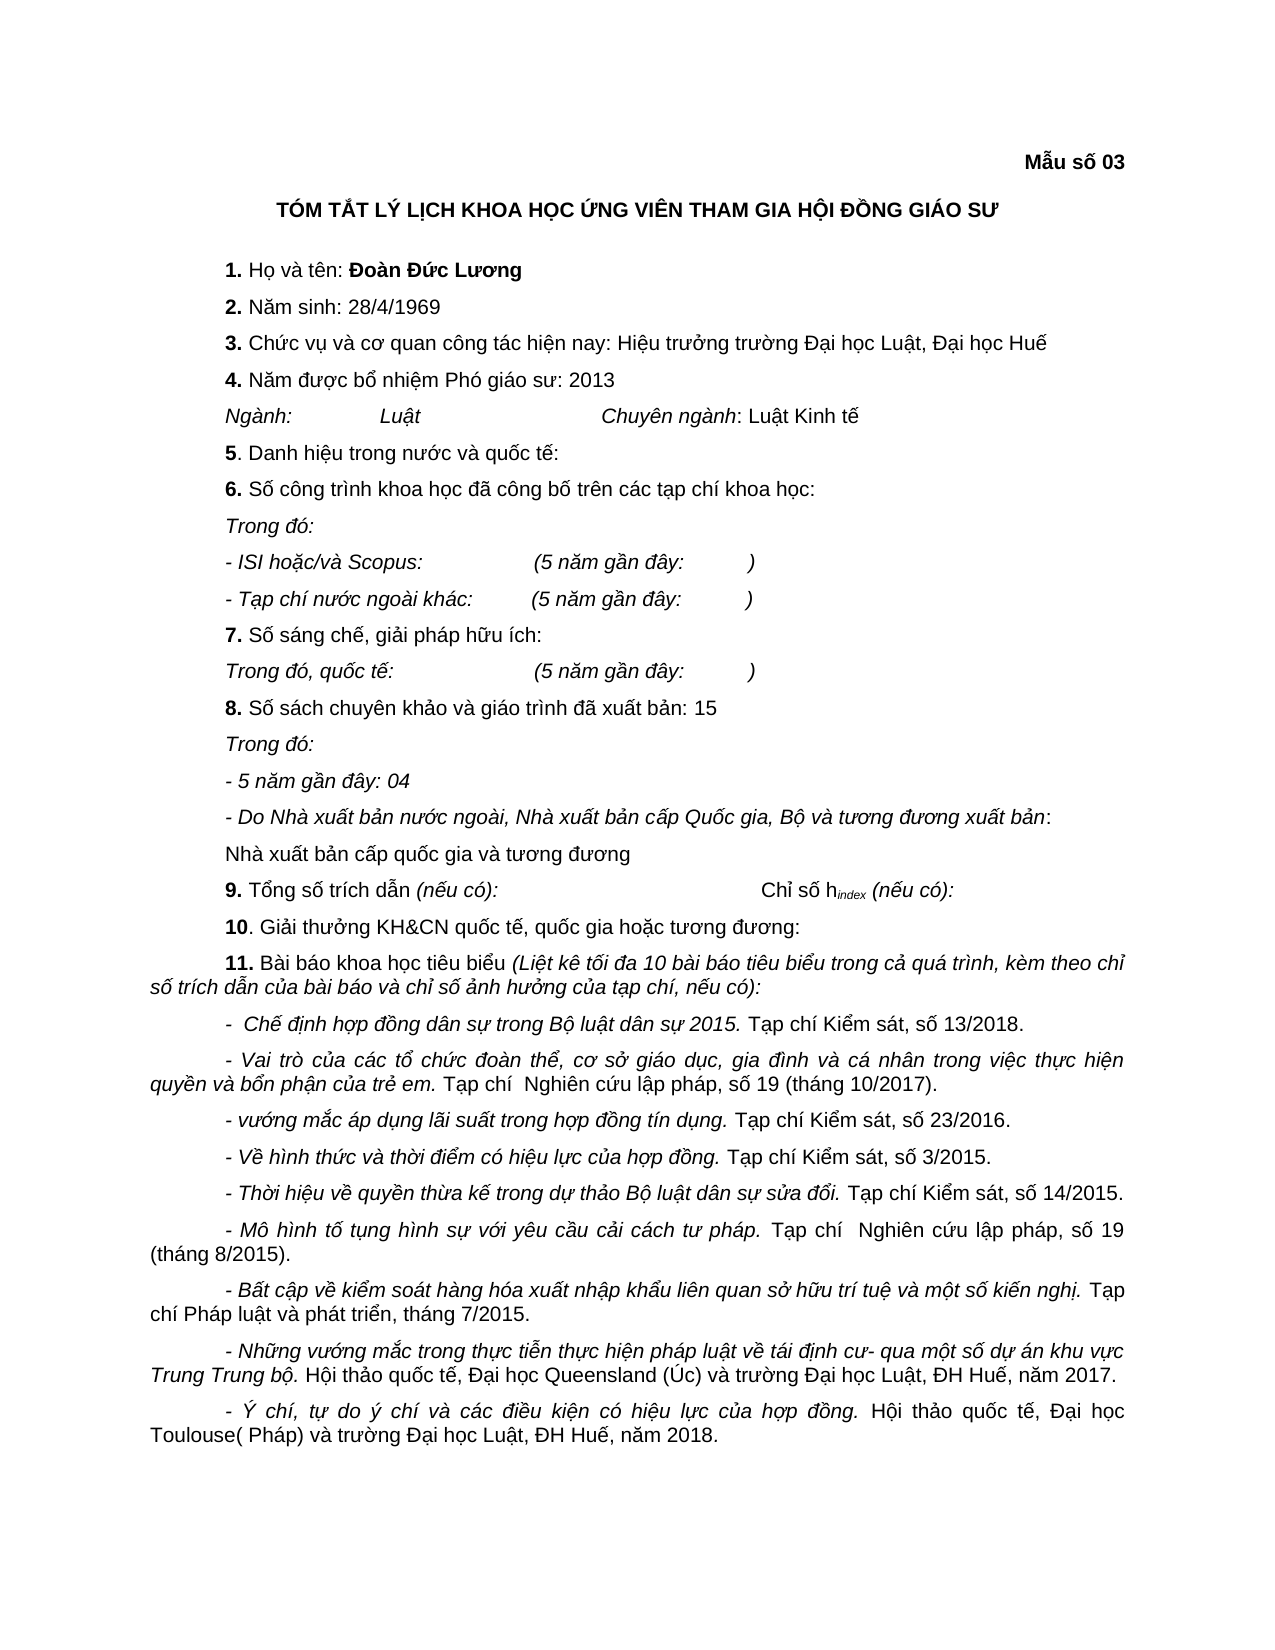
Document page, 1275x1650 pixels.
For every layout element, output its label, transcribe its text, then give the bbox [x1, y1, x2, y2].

text - Mô hình tố tụng hình sự với yêu cầu cải cách tư pháp. Tạp chí Nghiên cứu lập pháp, số 19 (tháng 8/2015). [150, 1218, 1125, 1266]
text 6. Số công trình khoa học đã công bố trên các tạp chí khoa học: [150, 477, 1125, 501]
text - vướng mắc áp dụng lãi suất trong hợp đồng tín dụng. Tạp chí Kiểm sát, số 23/2016. [150, 1108, 1125, 1132]
text Trong đó, quốc tế: (5 năm gần đây: ) [150, 659, 1125, 683]
text TÓM TẮT LÝ LỊCH KHOA HỌC ỨNG VIÊN THAM GIA HỘI ĐỒNG GIÁO SƯ [150, 198, 1125, 222]
text 10. Giải thưởng KH&CN quốc tế, quốc gia hoặc tương đương: [150, 914, 1125, 938]
text Trong đó: [150, 513, 1125, 537]
text 7. Số sáng chế, giải pháp hữu ích: [150, 623, 1125, 647]
text - ISI hoặc/và Scopus: (5 năm gần đây: ) [150, 550, 1125, 574]
text 3. Chức vụ và cơ quan công tác hiện nay: Hiệu trưởng trường Đại học Luật, Đại học Huế [150, 331, 1125, 355]
text - Về hình thức và thời điểm có hiệu lực của hợp đồng. Tạp chí Kiểm sát, số 3/2015. [150, 1145, 1125, 1169]
text Trong đó: [150, 732, 1125, 756]
text Ngành: Luật Chuyên ngành: Luật Kinh tế [150, 404, 1125, 428]
text - Chế định hợp đồng dân sự trong Bộ luật dân sự 2015. Tạp chí Kiểm sát, số 13/2018. [150, 1011, 1125, 1035]
text - Vai trò của các tổ chức đoàn thể, cơ sở giáo dục, gia đình và cá nhân trong việc thực hiện quyền và bổn phận của trẻ em. Tạp chí Nghiên cứu lập pháp, số 19 (tháng 10/2017). [150, 1048, 1125, 1096]
text 4. Năm được bổ nhiệm Phó giáo sư: 2013 [150, 368, 1125, 392]
text - Do Nhà xuất bản nước ngoài, Nhà xuất bản cấp Quốc gia, Bộ và tương đương xuất bản: [150, 805, 1125, 829]
text 9. Tổng số trích dẫn (nếu có): Chỉ số hindex (nếu có): [150, 878, 1125, 902]
text - Ý chí, tự do ý chí và các điều kiện có hiệu lực của hợp đồng. Hội thảo quốc tế, Đại học Toulouse( Pháp) và trường Đại học Luật, ĐH Huế, năm 2018. [150, 1399, 1125, 1447]
text 8. Số sách chuyên khảo và giáo trình đã xuất bản: 15 [150, 696, 1125, 720]
text Mẫu số 03 [150, 150, 1125, 174]
text Nhà xuất bản cấp quốc gia và tương đương [150, 842, 1125, 866]
text - 5 năm gần đây: 04 [150, 769, 1125, 793]
text - Tạp chí nước ngoài khác: (5 năm gần đây: ) [150, 586, 1125, 610]
text 1. Họ và tên: Đoàn Đức Lương [150, 258, 1125, 282]
text - Thời hiệu về quyền thừa kế trong dự thảo Bộ luật dân sự sửa đổi. Tạp chí Kiểm sát, số 14/2015. [150, 1181, 1125, 1205]
text - Những vướng mắc trong thực tiễn thực hiện pháp luật về tái định cư- qua một số dự án khu vực Trung Trung bộ. Hội thảo quốc tế, Đại học Queensland (Úc) và trường Đại học Luật, ĐH Huế, năm 2017. [150, 1338, 1125, 1386]
text 5. Danh hiệu trong nước và quốc tế: [150, 441, 1125, 464]
text - Bất cập về kiểm soát hàng hóa xuất nhập khẩu liên quan sở hữu trí tuệ và một số kiến nghị. Tạp chí Pháp luật và phát triển, tháng 7/2015. [150, 1278, 1125, 1326]
text 2. Năm sinh: 28/4/1969 [150, 295, 1125, 319]
text 11. Bài báo khoa học tiêu biểu (Liệt kê tối đa 10 bài báo tiêu biểu trong cả quá trình, kèm theo chỉ số trích dẫn của bài báo và chỉ số ảnh hưởng của tạp chí, nếu có): [150, 951, 1125, 999]
